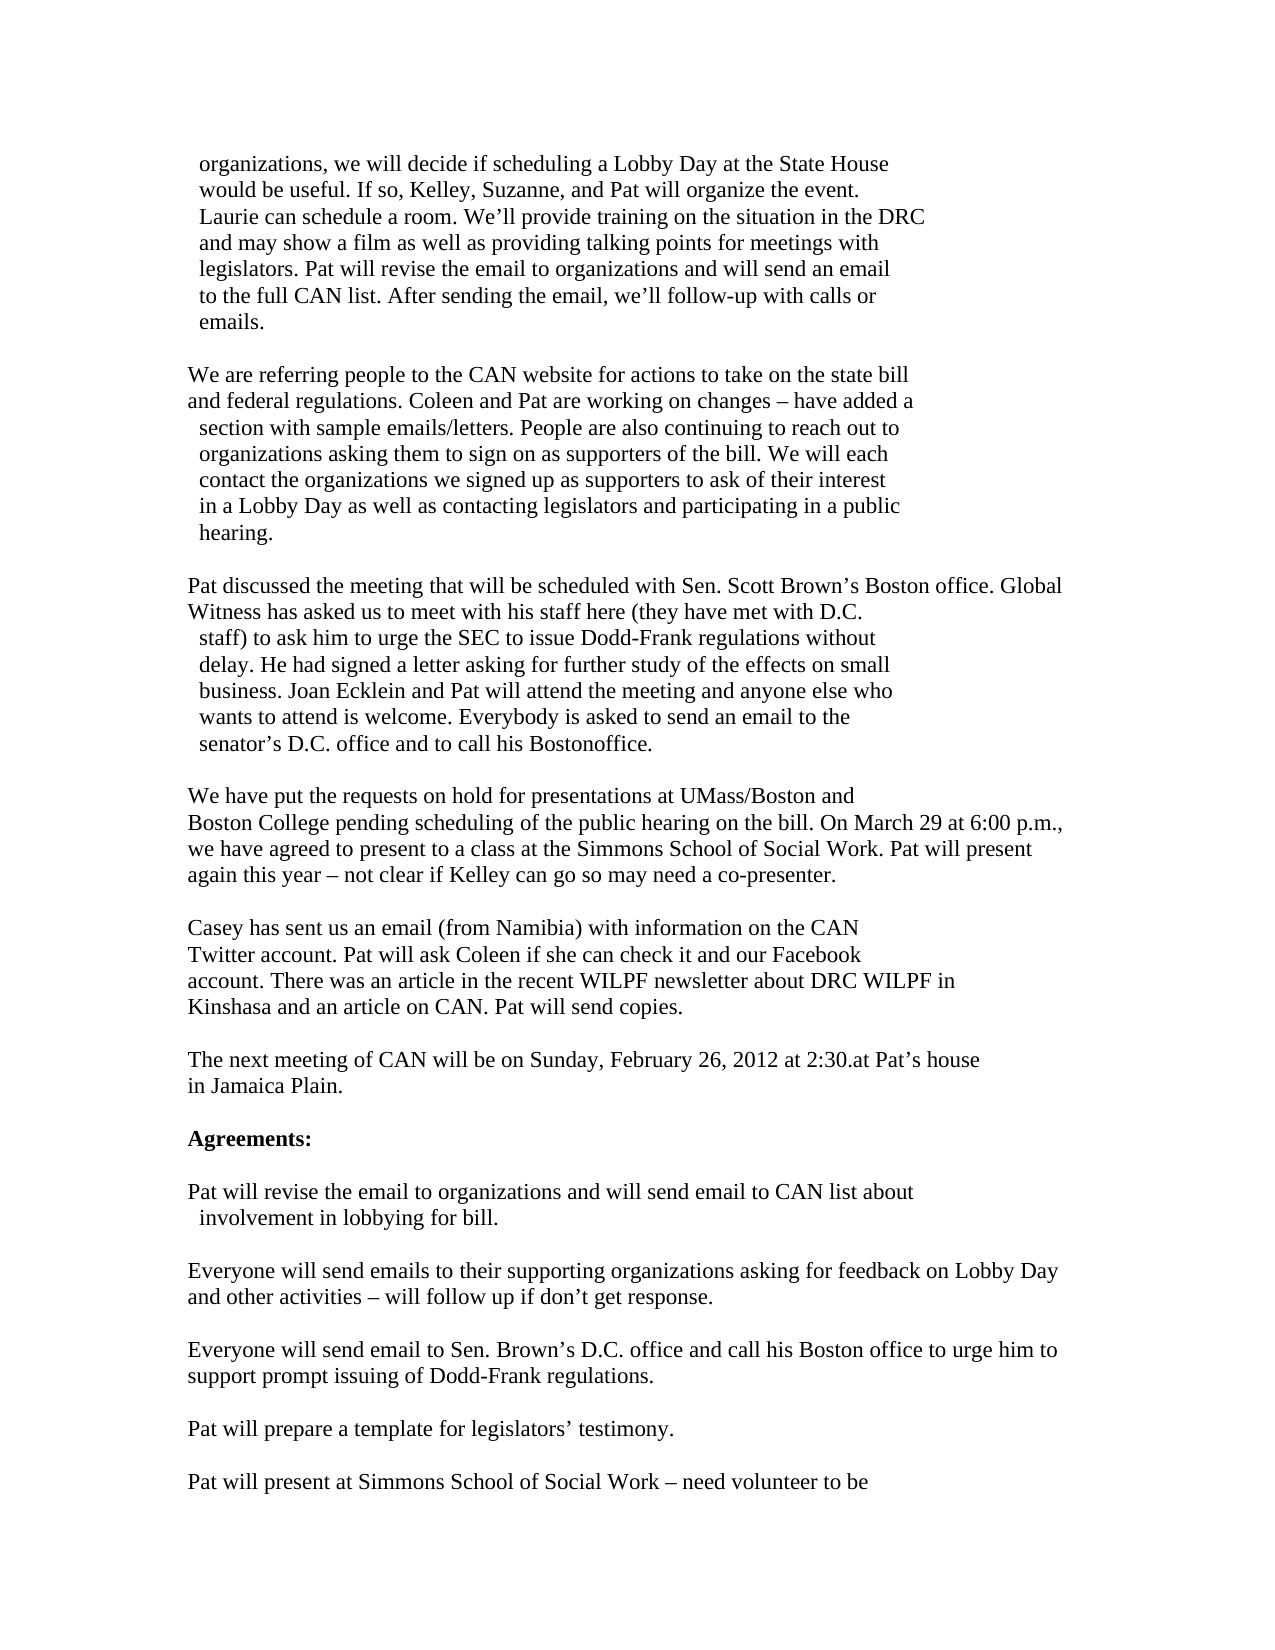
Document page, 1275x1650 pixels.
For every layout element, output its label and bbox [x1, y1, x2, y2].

text [187, 150, 1087, 1494]
